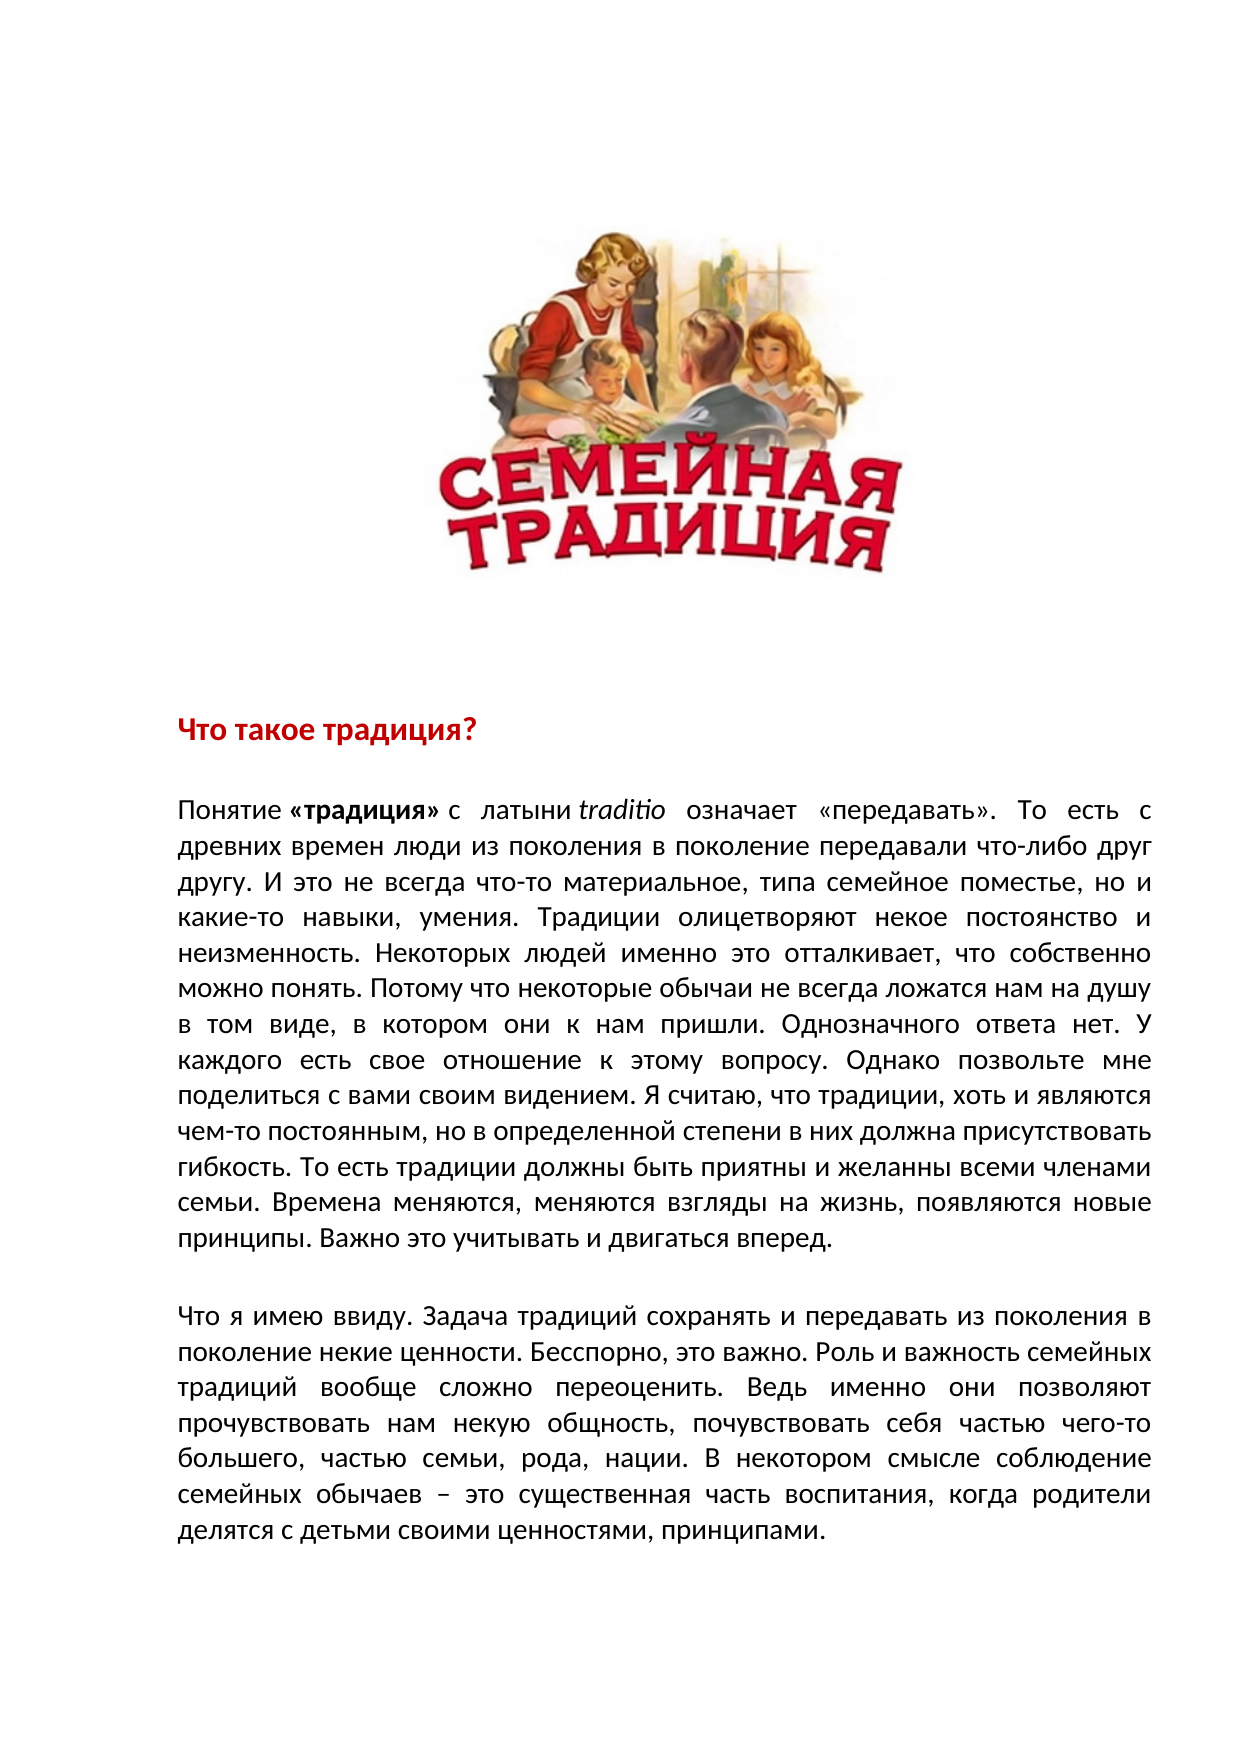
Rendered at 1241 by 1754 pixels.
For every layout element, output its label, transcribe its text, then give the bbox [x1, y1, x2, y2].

text Понятие «традиция» с латыни traditio означает «передавать». То есть с древних времен люди из поколения в поколение передавали что-либо друг другу. И это не всегда что-то материальное, типа семейное поместье, но и какие-то навыки, умения. Традиции олицетворяют некое постоянство и неизменность. Некоторых людей именно это отталкивает, что собственно можно понять. Потому что некоторые обычаи не всегда ложатся нам на душу в том виде, в котором они к нам пришли. Однозначного ответа нет. У каждого есть свое отношение к этому вопросу. Однако позвольте мне поделиться с вами своим видением. Я считаю, что традиции, хоть и являются чем-то постоянным, но в определенной степени в них должна присутствовать гибкость. То есть традиции должны быть приятны и желанны всеми членами семьи. Времена меняются, меняются взгляды на жизнь, появляются новые принципы. Важно это учитывать и двигаться вперед. [177, 791, 1152, 1254]
picture [177, 118, 1152, 666]
text Что такое традиция? [177, 708, 1152, 749]
text Что я имею ввиду. Задача традиций сохранять и передавать из поколения в поколение некие ценности. Бесспорно, это важно. Роль и важность семейных традиций вообще сложно переоценить. Ведь именно они позволяют прочувствовать нам некую общность, почувствовать себя частью чего-то большего, частью семьи, рода, нации. В некотором смысле соблюдение семейных обычаев – это существенная часть воспитания, когда родители делятся с детьми своими ценностями, принципами. [177, 1297, 1152, 1546]
